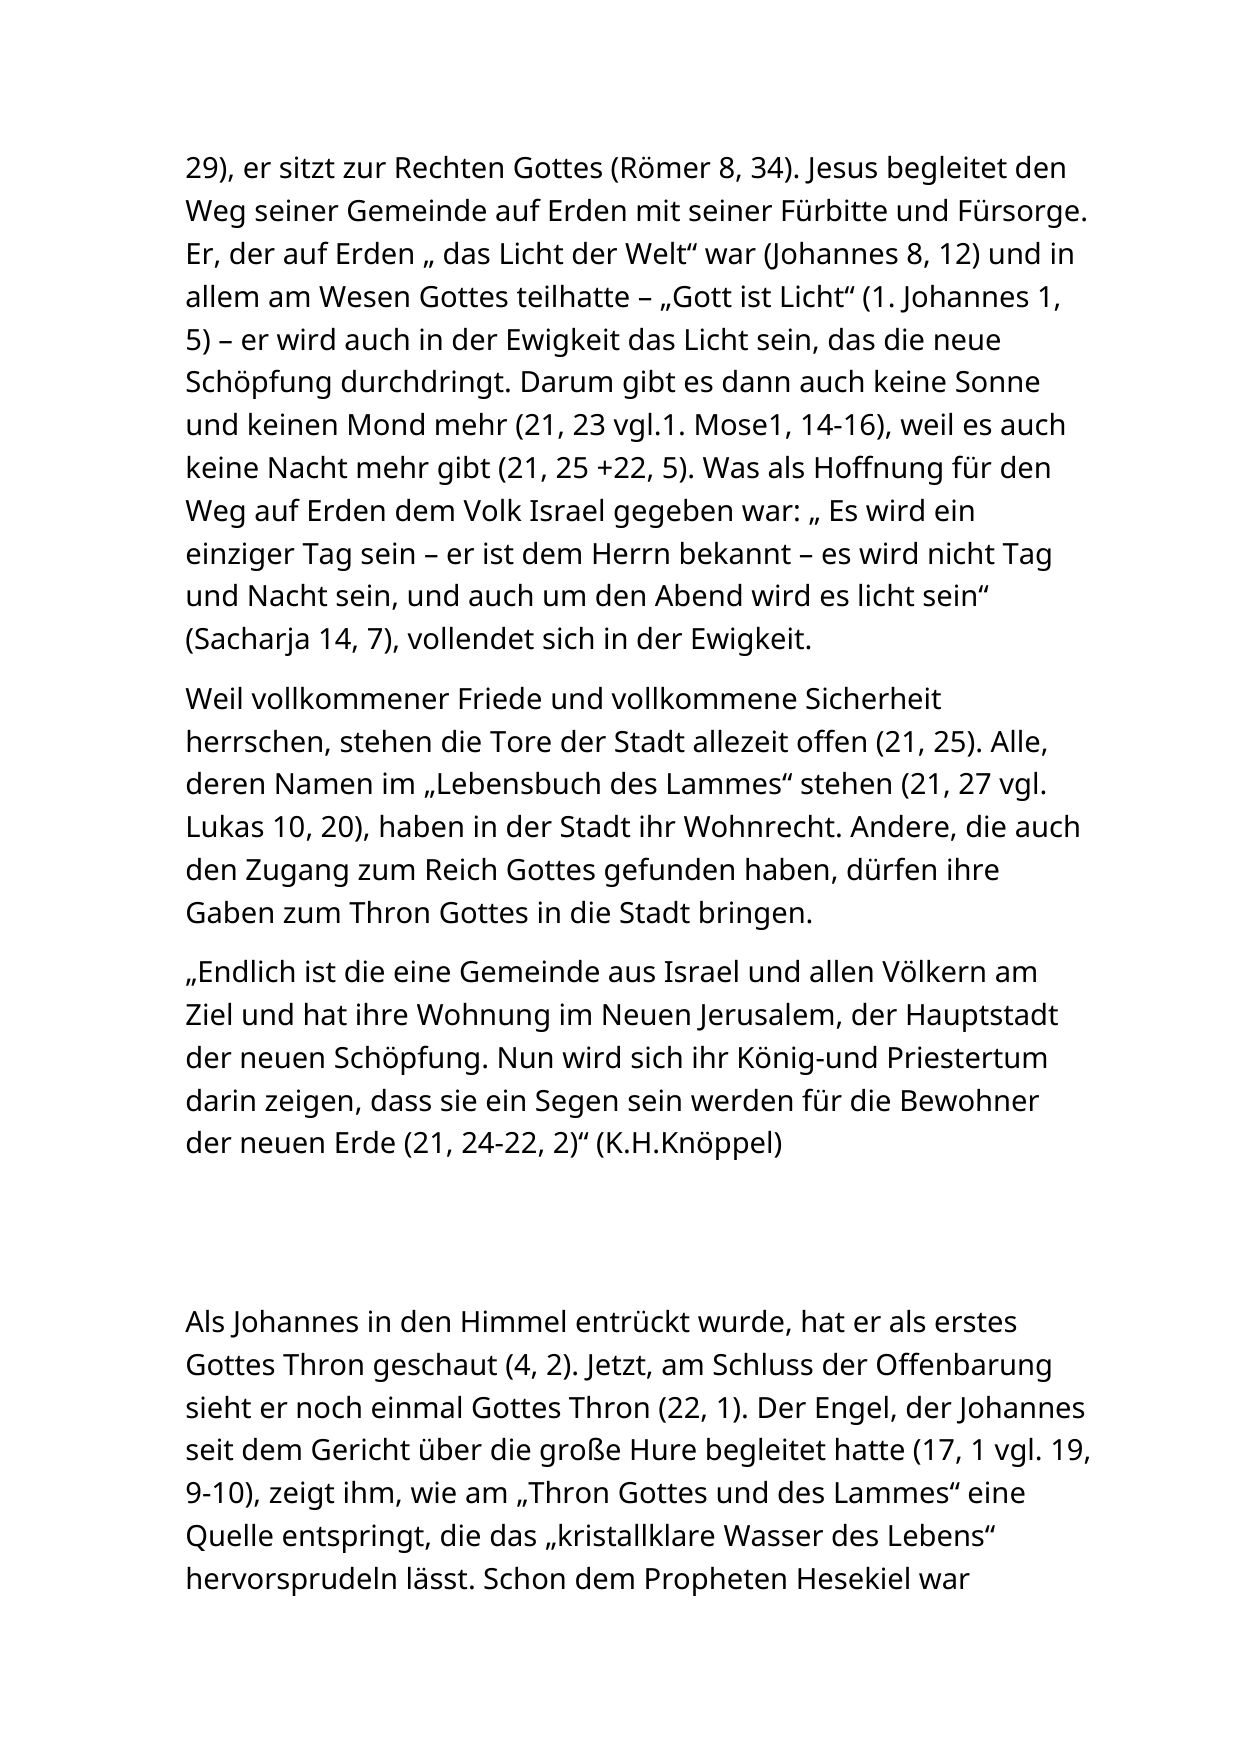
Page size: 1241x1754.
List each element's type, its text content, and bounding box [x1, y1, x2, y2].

text Weil vollkommener Friede und vollkommene Sicherheit herrschen, stehen die Tore der Stadt allezeit offen (21, 25). Alle, deren Namen im „Lebensbuch des Lammes“ stehen (21, 27 vgl. Lukas 10, 20), haben in der Stadt ihr Wohnrecht. Andere, die auch den Zugang zum Reich Gottes gefunden haben, dürfen ihre Gaben zum Thron Gottes in die Stadt bringen. [185, 678, 1093, 932]
text „Endlich ist die eine Gemeinde aus Israel und allen Völkern am Ziel und hat ihre Wohnung im Neuen Jerusalem, der Hauptstadt der neuen Schöpfung. Nun wird sich ihr König-und Priestertum darin zeigen, dass sie ein Segen sein werden für die Bewohner der neuen Erde (21, 24-22, 2)“ (K.H.Knöppel) [185, 952, 1093, 1162]
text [185, 148, 1093, 658]
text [185, 1301, 1093, 1598]
